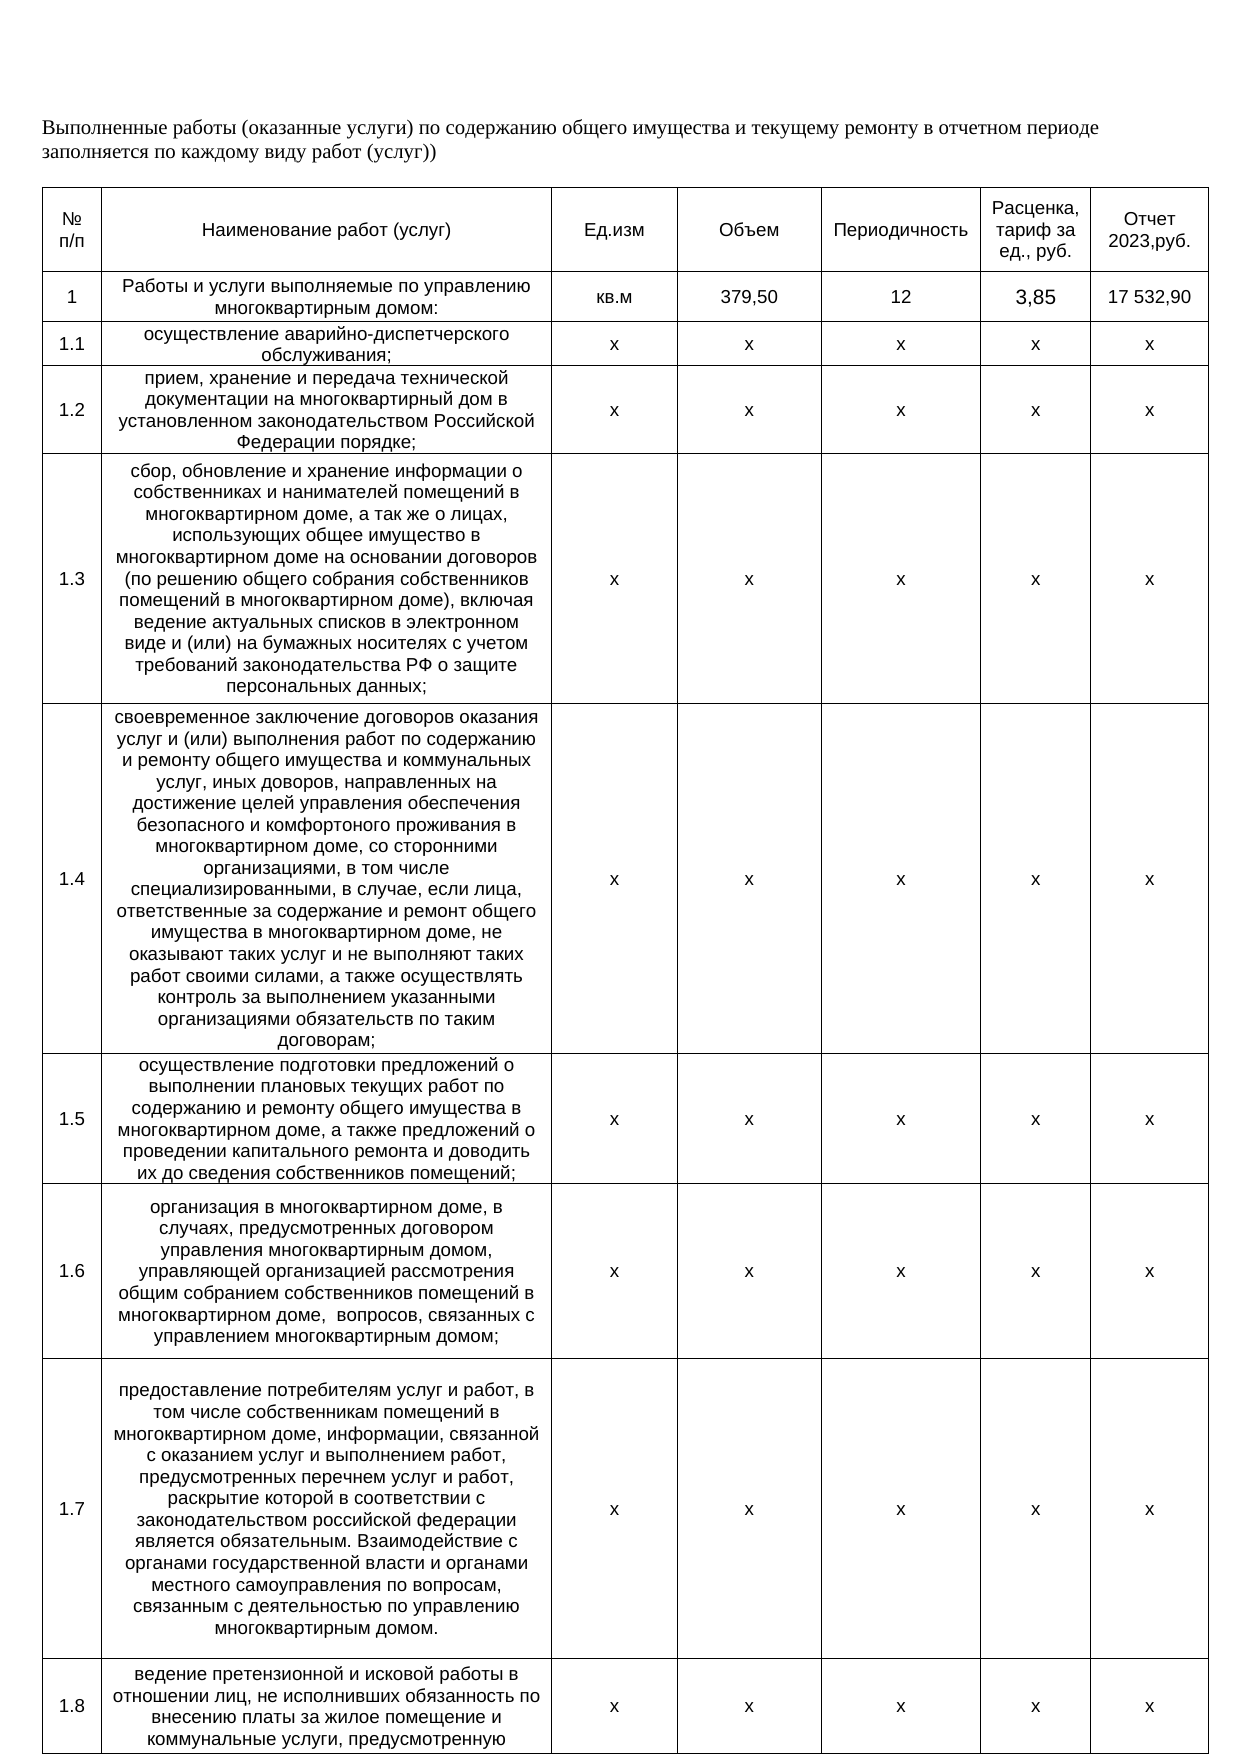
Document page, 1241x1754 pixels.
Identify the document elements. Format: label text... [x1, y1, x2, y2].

table_cell прием, хранение и передача технической документации на многоквартирный дом в установленном законодательством Российской Федерации порядке; [102, 366, 551, 453]
table_cell х [981, 366, 1090, 453]
table_cell х [678, 704, 821, 1053]
table_cell 1.3 [43, 454, 101, 703]
table_cell 1.7 [43, 1359, 101, 1658]
table_cell сбор, обновление и хранение информации о собственниках и нанимателей помещений в многоквартирном доме, а так же о лицах, использующих общее имущество в многоквартирном доме на основании договоров (по решению общего собрания собственников помещений в многоквартирном доме), включая ведение актуальных списков в электронном виде и (или) на бумажных носителях с учетом требований законодательства РФ о защите персональных данных; [102, 454, 551, 703]
table_cell х [552, 1659, 677, 1753]
table_cell 1.4 [43, 704, 101, 1053]
table_header Ед.изм [552, 188, 677, 271]
table_cell х [981, 704, 1090, 1053]
table_cell х [822, 1054, 980, 1183]
table_cell х [822, 1184, 980, 1358]
table_cell х [678, 1659, 821, 1753]
table_header Периодичность [822, 188, 980, 271]
table_cell 3,85 [981, 272, 1090, 321]
table_cell организация в многоквартирном доме, в случаях, предусмотренных договором управления многоквартирным домом, управляющей организацией рассмотрения общим собранием собственников помещений в многоквартирном доме, вопросов, связанных с управлением многоквартирным домом; [102, 1184, 551, 1358]
table_cell 12 [822, 272, 980, 321]
table_cell 17 532,90 [1091, 272, 1208, 321]
table_cell осуществление подготовки предложений о выполнении плановых текущих работ по содержанию и ремонту общего имущества в многоквартирном доме, а также предложений о проведении капитального ремонта и доводить их до сведения собственников помещений; [102, 1054, 551, 1183]
table_cell 1.2 [43, 366, 101, 453]
table_cell х [822, 454, 980, 703]
table_cell х [552, 1184, 677, 1358]
table_cell х [1091, 1054, 1208, 1183]
table_header Объем [678, 188, 821, 271]
table_cell х [678, 1184, 821, 1358]
table_cell х [552, 1359, 677, 1658]
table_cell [102, 1659, 551, 1753]
table_cell х [552, 366, 677, 453]
table_cell х [981, 1659, 1090, 1753]
table_cell х [552, 1054, 677, 1183]
table_cell 1.5 [43, 1054, 101, 1183]
table_cell х [678, 1359, 821, 1658]
table_cell х [822, 1659, 980, 1753]
table_cell х [981, 1184, 1090, 1358]
table_cell 1.6 [43, 1184, 101, 1358]
table_cell своевременное заключение договоров оказания услуг и (или) выполнения работ по содержанию и ремонту общего имущества и коммунальных услуг, иных доворов, направленных на достижение целей управления обеспечения безопасного и комфортоного проживания в многоквартирном доме, со сторонними организациями, в том числе специализированными, в случае, если лица, ответственные за содержание и ремонт общего имущества в многоквартирном доме, не оказывают таких услуг и не выполняют таких работ своими силами, а также осуществлять контроль за выполнением указанными организациями обязательств по таким договорам; [102, 704, 551, 1053]
table_cell х [552, 704, 677, 1053]
table_cell х [1091, 454, 1208, 703]
table_cell х [678, 366, 821, 453]
table_header Наименование работ (услуг) [102, 188, 551, 271]
table_cell х [822, 366, 980, 453]
table_cell х [1091, 1359, 1208, 1658]
table_header № п/п [43, 188, 101, 271]
table_cell 1.1 [43, 322, 101, 365]
table_cell осуществление аварийно-диспетчерского обслуживания; [102, 322, 551, 365]
table_cell х [1091, 322, 1208, 365]
table_cell х [1091, 366, 1208, 453]
table_cell 379,50 [678, 272, 821, 321]
table_cell х [981, 454, 1090, 703]
table_cell х [678, 1054, 821, 1183]
table_cell х [552, 322, 677, 365]
table_cell 1.8 [43, 1659, 101, 1753]
table_cell х [1091, 704, 1208, 1053]
table_cell х [1091, 1184, 1208, 1358]
table_header Отчет 2023,руб. [1091, 188, 1208, 271]
table_cell х [981, 322, 1090, 365]
table_cell х [552, 454, 677, 703]
table_cell х [822, 322, 980, 365]
table_cell х [678, 322, 821, 365]
table_cell х [822, 1359, 980, 1658]
table_cell х [981, 1054, 1090, 1183]
table_cell кв.м [552, 272, 677, 321]
table_cell х [822, 704, 980, 1053]
table_cell Работы и услуги выполняемые по управлению многоквартирным домом: [102, 272, 551, 321]
table_cell х [981, 1359, 1090, 1658]
table_header Выполненные работы (оказанные услуги) по содержанию общего имущества и текущему ремонту в отчетном периоде заполняется по каждому виду работ (услуг)) [30, 86, 1196, 187]
table_header Расценка, тариф за ед., руб. [981, 188, 1090, 271]
table_cell х [1091, 1659, 1208, 1753]
table_cell предоставление потребителям услуг и работ, в том числе собственникам помещений в многоквартирном доме, информации, связанной с оказанием услуг и выполнением работ, предусмотренных перечнем услуг и работ, раскрытие которой в соответствии с законодательством российской федерации является обязательным. Взаимодействие с органами государственной власти и органами местного самоуправления по вопросам, связанным с деятельностью по управлению многоквартирным домом. [102, 1359, 551, 1658]
table_cell 1 [43, 272, 101, 321]
table_cell х [678, 454, 821, 703]
